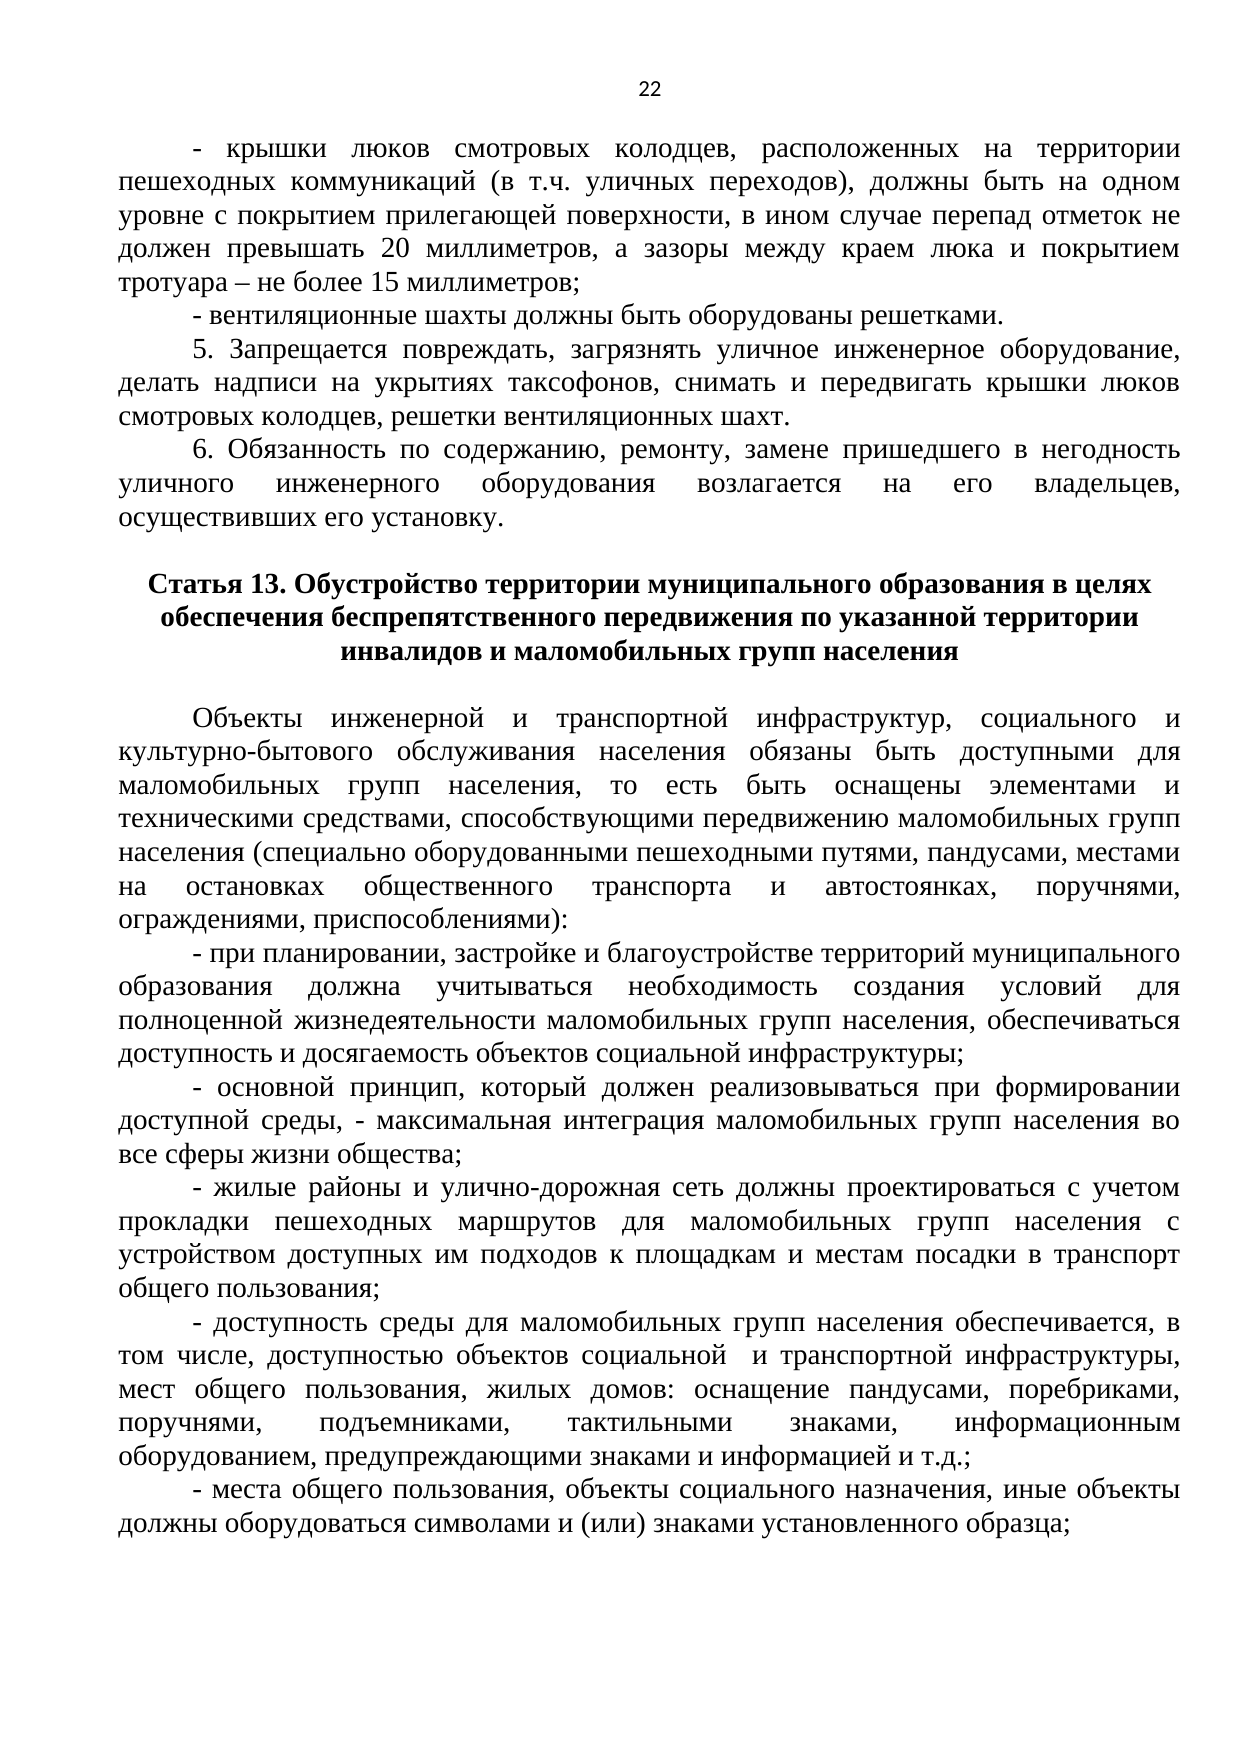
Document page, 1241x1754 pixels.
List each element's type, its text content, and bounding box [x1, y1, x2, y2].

text 6. Обязанность по содержанию, ремонту, замене пришедшего в негодность уличного инженерного оборудования возлагается на его владельцев, осуществивших его установку. [118, 432, 1181, 532]
text - доступность среды для маломобильных групп населения обеспечивается, в том числе, доступностью объектов социальной и транспортной инфраструктуры, мест общего пользования, жилых домов: оснащение пандусами, поребриками, поручнями, подъемниками, тактильными знаками, информационным оборудованием, предупреждающими знаками и информацией и т.д.; [118, 1304, 1181, 1471]
text - вентиляционные шахты должны быть оборудованы решетками. [118, 297, 1181, 331]
text Статья 13. Обустройство территории муниципального образования в целях обеспечения беспрепятственного передвижения по указанной территории инвалидов и маломобильных групп населения [118, 566, 1181, 666]
text 5. Запрещается повреждать, загрязнять уличное инженерное оборудование, делать надписи на укрытиях таксофонов, снимать и передвигать крышки люков смотровых колодцев, решетки вентиляционных шахт. [118, 331, 1181, 432]
text - крышки люков смотровых колодцев, расположенных на территории пешеходных коммуникаций (в т.ч. уличных переходов), должны быть на одном уровне с покрытием прилегающей поверхности, в ином случае перепад отметок не должен превышать 20 миллиметров, а зазоры между краем люка и покрытием тротуара – не более 15 миллиметров; [118, 130, 1181, 297]
text - основной принцип, который должен реализовываться при формировании доступной среды, - максимальная интеграция маломобильных групп населения во все сферы жизни общества; [118, 1069, 1181, 1169]
text - места общего пользования, объекты социального назначения, иные объекты должны оборудоваться символами и (или) знаками установленного образца; [118, 1471, 1181, 1538]
text Объекты инженерной и транспортной инфраструктур, социального и культурно-бытового обслуживания населения обязаны быть доступными для маломобильных групп населения, то есть быть оснащены элементами и техническими средствами, способствующими передвижению маломобильных групп населения (специально оборудованными пешеходными путями, пандусами, местами на остановках общественного транспорта и автостоянках, поручнями, ограждениями, приспособлениями): [118, 700, 1181, 935]
text - при планировании, застройке и благоустройстве территорий муниципального образования должна учитываться необходимость создания условий для полноценной жизнедеятельности маломобильных групп населения, обеспечиваться доступность и досягаемость объектов социальной инфраструктуры; [118, 935, 1181, 1069]
text - жилые районы и улично-дорожная сеть должны проектироваться с учетом прокладки пешеходных маршрутов для маломобильных групп населения с устройством доступных им подходов к площадкам и местам посадки в транспорт общего пользования; [118, 1169, 1181, 1304]
